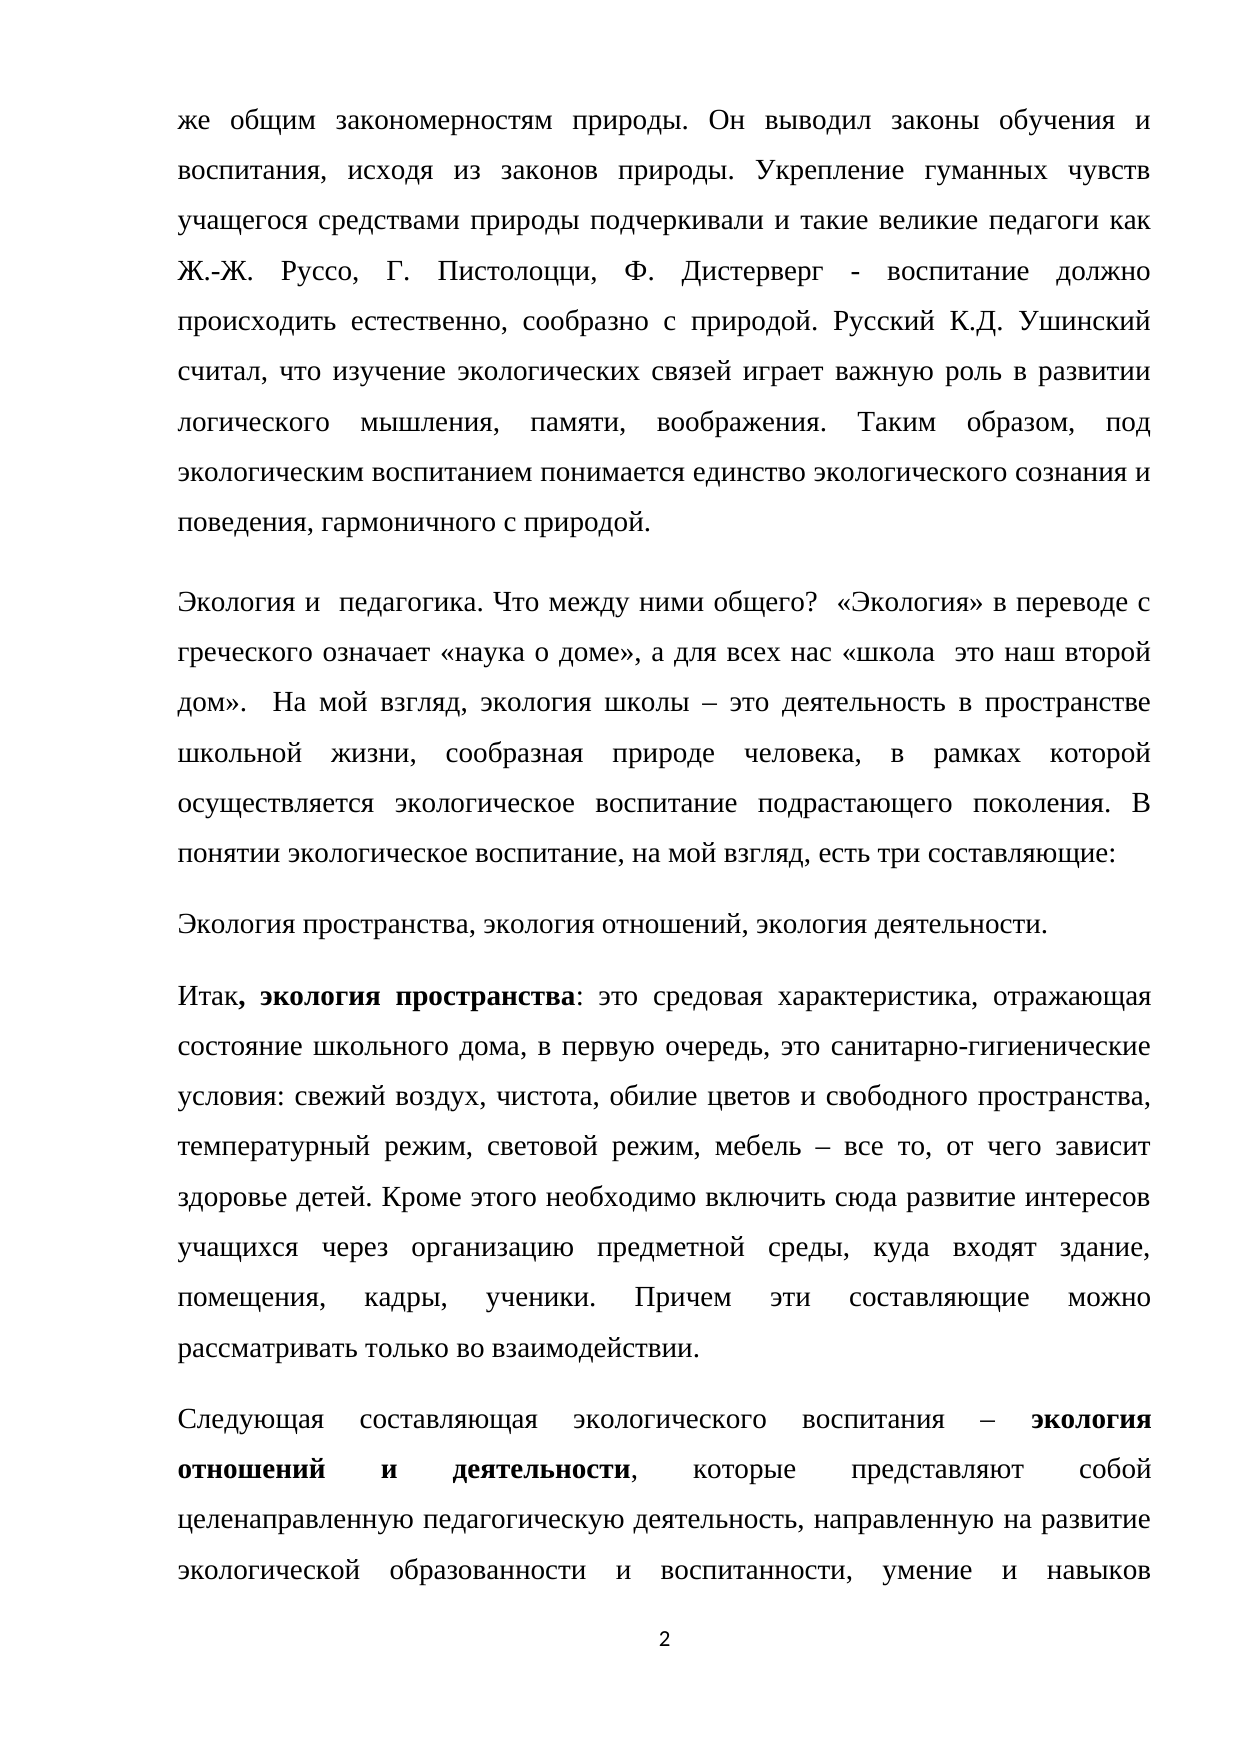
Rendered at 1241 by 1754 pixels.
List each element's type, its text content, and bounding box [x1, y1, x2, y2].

text Экология пространства, экология отношений, экология деятельности. [177, 906, 1152, 940]
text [177, 102, 1152, 538]
text Экология и педагогика. Что между ними общего? «Экология» в переводе с греческого означает «наука о доме», а для всех нас «школа это наш второй дом». На мой взгляд, экология школы – это деятельность в пространстве школьной жизни, сообразная природе человека, в рамках которой осуществляется экологическое воспитание подрастающего поколения. В понятии экологическое воспитание, на мой взгляд, есть три составляющие: [177, 584, 1152, 869]
text Итак, экология пространства: это средовая характеристика, отражающая состояние школьного дома, в первую очередь, это санитарно-гигиенические условия: свежий воздух, чистота, обилие цветов и свободного пространства, температурный режим, световой режим, мебель – все то, от чего зависит здоровье детей. Кроме этого необходимо включить сюда развитие интересов учащихся через организацию предметной среды, куда входят здание, помещения, кадры, ученики. Причем эти составляющие можно рассматривать только во взаимодействии. [177, 978, 1152, 1363]
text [177, 1401, 1152, 1585]
